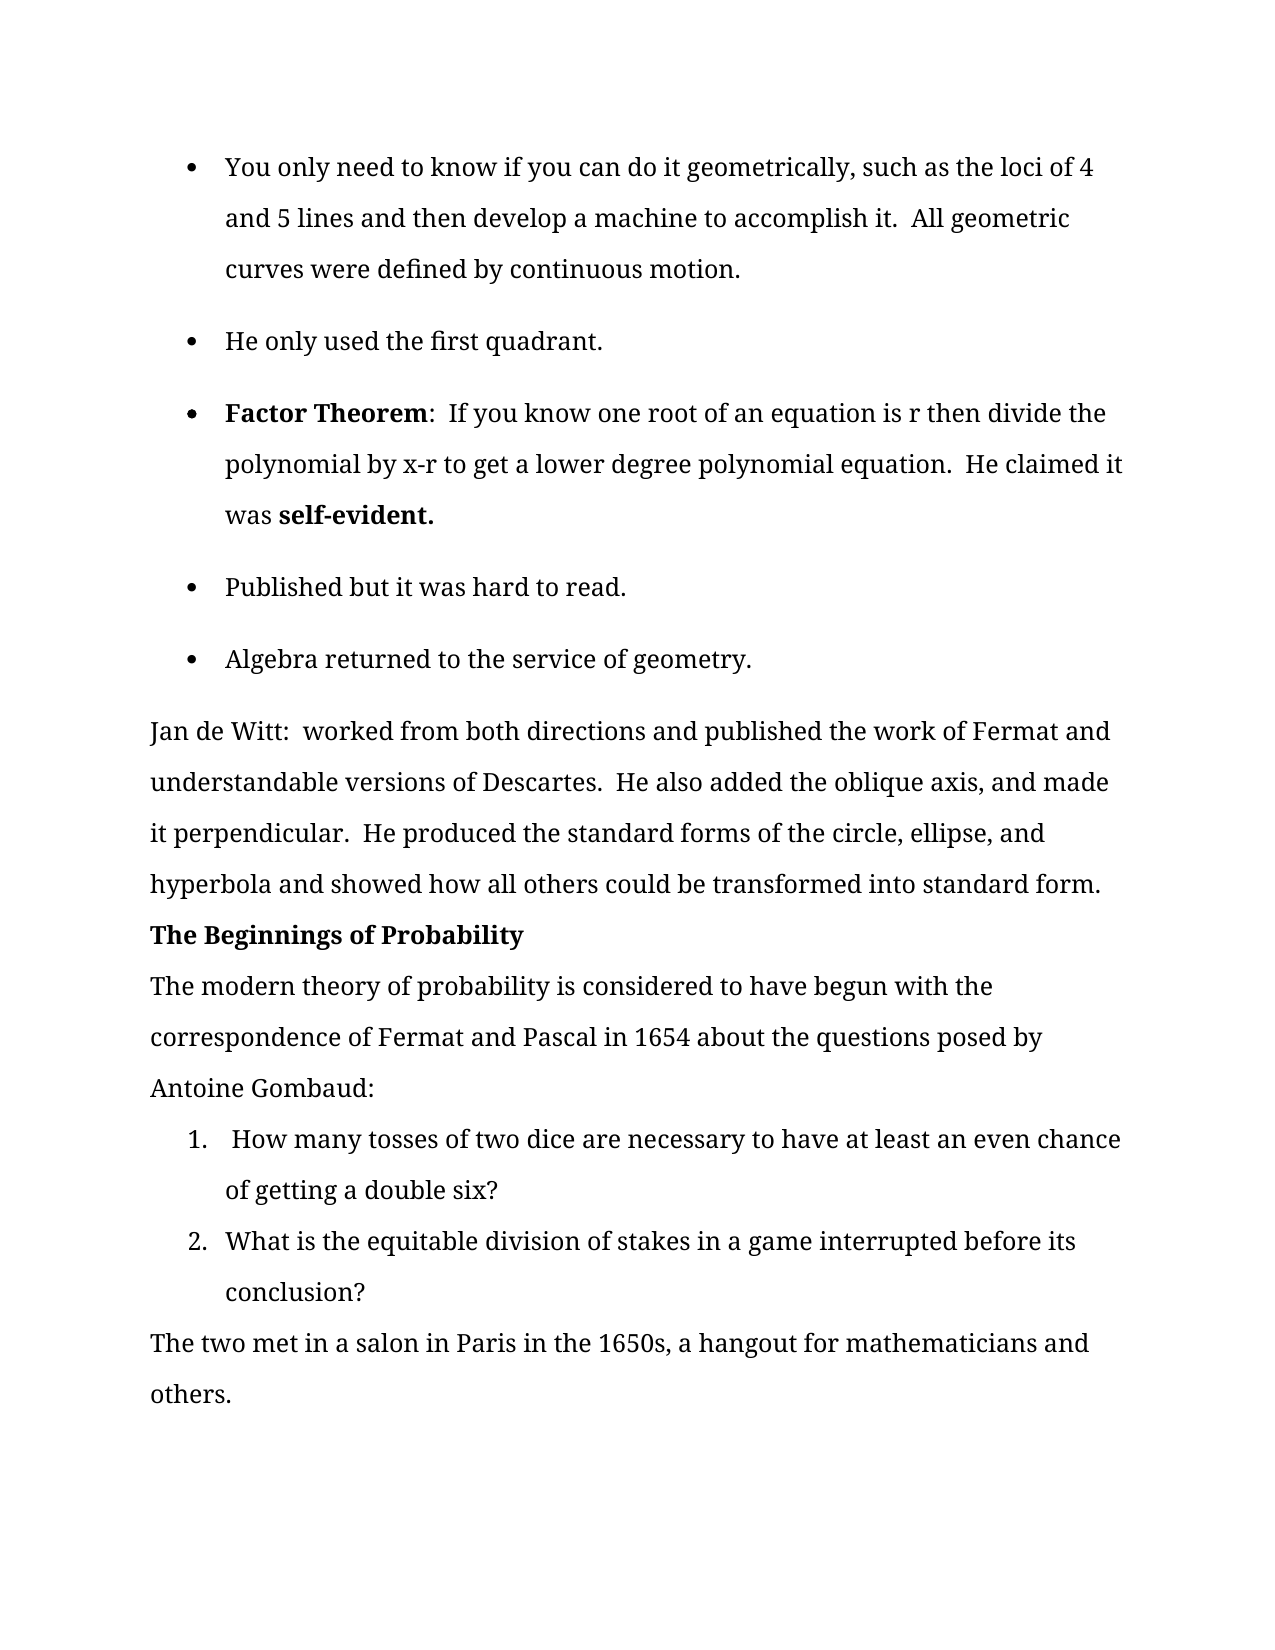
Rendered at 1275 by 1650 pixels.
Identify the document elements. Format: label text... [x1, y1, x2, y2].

text The modern theory of probability is considered to have begun with the correspondence of Fermat and Pascal in 1654 about the questions posed by Antoine Gombaud: [150, 969, 1125, 1105]
list Factor Theorem: If you know one root of an equation is r then divide the polynomial by x-r to get a lower degree polynomial equation. He claimed it was self-evident. [187, 396, 1125, 532]
list Algebra returned to the service of geometry. [187, 642, 1125, 676]
list He only used the first quadrant. [187, 324, 1125, 358]
text The two met in a salon in Paris in the 1650s, a hangout for mathematicians and others. [150, 1326, 1125, 1411]
text The Beginnings of Probability [150, 918, 1125, 952]
text Jan de Witt: worked from both directions and published the work of Fermat and understandable versions of Descartes. He also added the oblique axis, and made it perpendicular. He produced the standard forms of the circle, ellipse, and hyperbola and showed how all others could be transformed into standard form. [150, 713, 1125, 901]
list How many tosses of two dice are necessary to have at least an even chance of getting a double six? [187, 1122, 1125, 1207]
list You only need to know if you can do it geometrically, such as the loci of 4 and 5 lines and then develop a machine to accomplish it. All geometric curves were defined by continuous motion. [187, 150, 1125, 286]
list Published but it was hard to read. [187, 570, 1125, 604]
list What is the equitable division of stakes in a game interrupted before its conclusion? [187, 1224, 1125, 1309]
